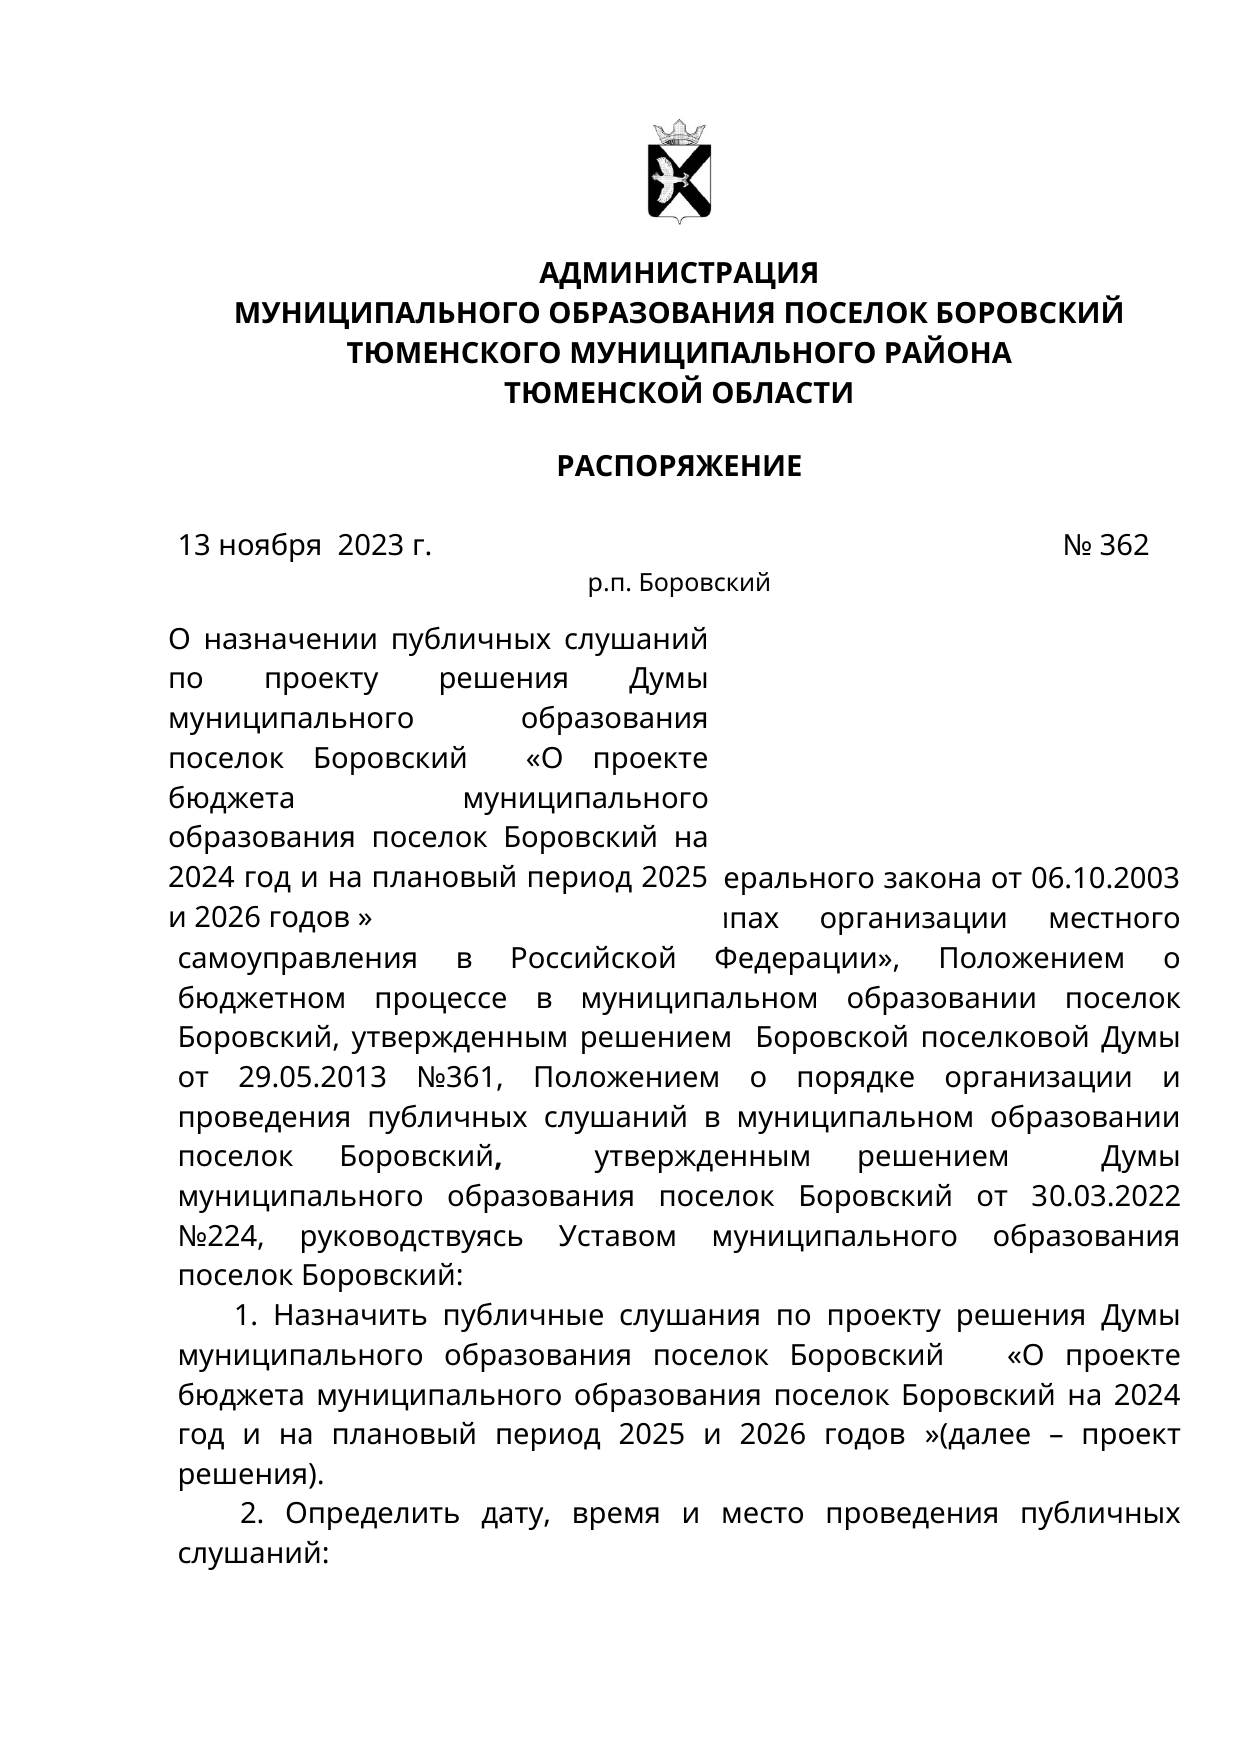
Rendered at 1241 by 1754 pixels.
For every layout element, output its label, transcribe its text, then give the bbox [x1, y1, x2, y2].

text МУНИЦИПАЛЬНОГО ОБРАЗОВАНИЯ ПОСЕЛОК БОРОВСКИЙ [177, 292, 1181, 332]
text В соответствии со статьей 28 Федерального закона от 06.10.2003 № 131-ФЗ «Об общих принципах организации местного самоуправления в Российской Федерации», Положением о бюджетном процессе в муниципальном образовании поселок Боровский, утвержденным решением Боровской поселковой Думы от 29.05.2013 №361, Положением о порядке организации и проведения публичных слушаний в муниципальном образовании поселок Боровский, утвержденным решением Думы муниципального образования поселок Боровский от 30.03.2022 №224, руководствуясь Уставом муниципального образования поселок Боровский: [177, 858, 1181, 1294]
text ТЮМЕНСКОЙ ОБЛАСТИ [177, 372, 1181, 412]
text 13 ноября 2023 г. № 362 [177, 524, 1181, 564]
text р.п. Боровский [177, 564, 1181, 598]
text 1. Назначить публичные слушания по проекту решения Думы муниципального образования поселок Боровский «О проекте бюджета муниципального образования поселок Боровский на 2024 год и на плановый период 2025 и 2026 годов »(далее – проект решения). [177, 1294, 1181, 1493]
text РАСПОРЯЖЕНИЕ [177, 445, 1181, 485]
picture [646, 118, 712, 225]
text АДМИНИСТРАЦИЯ [177, 253, 1181, 292]
text 2. Определить дату, время и место проведения публичных слушаний: [177, 1493, 1181, 1572]
text ТЮМЕНСКОГО МУНИЦИПАЛЬНОГО РАЙОНА [177, 332, 1181, 372]
